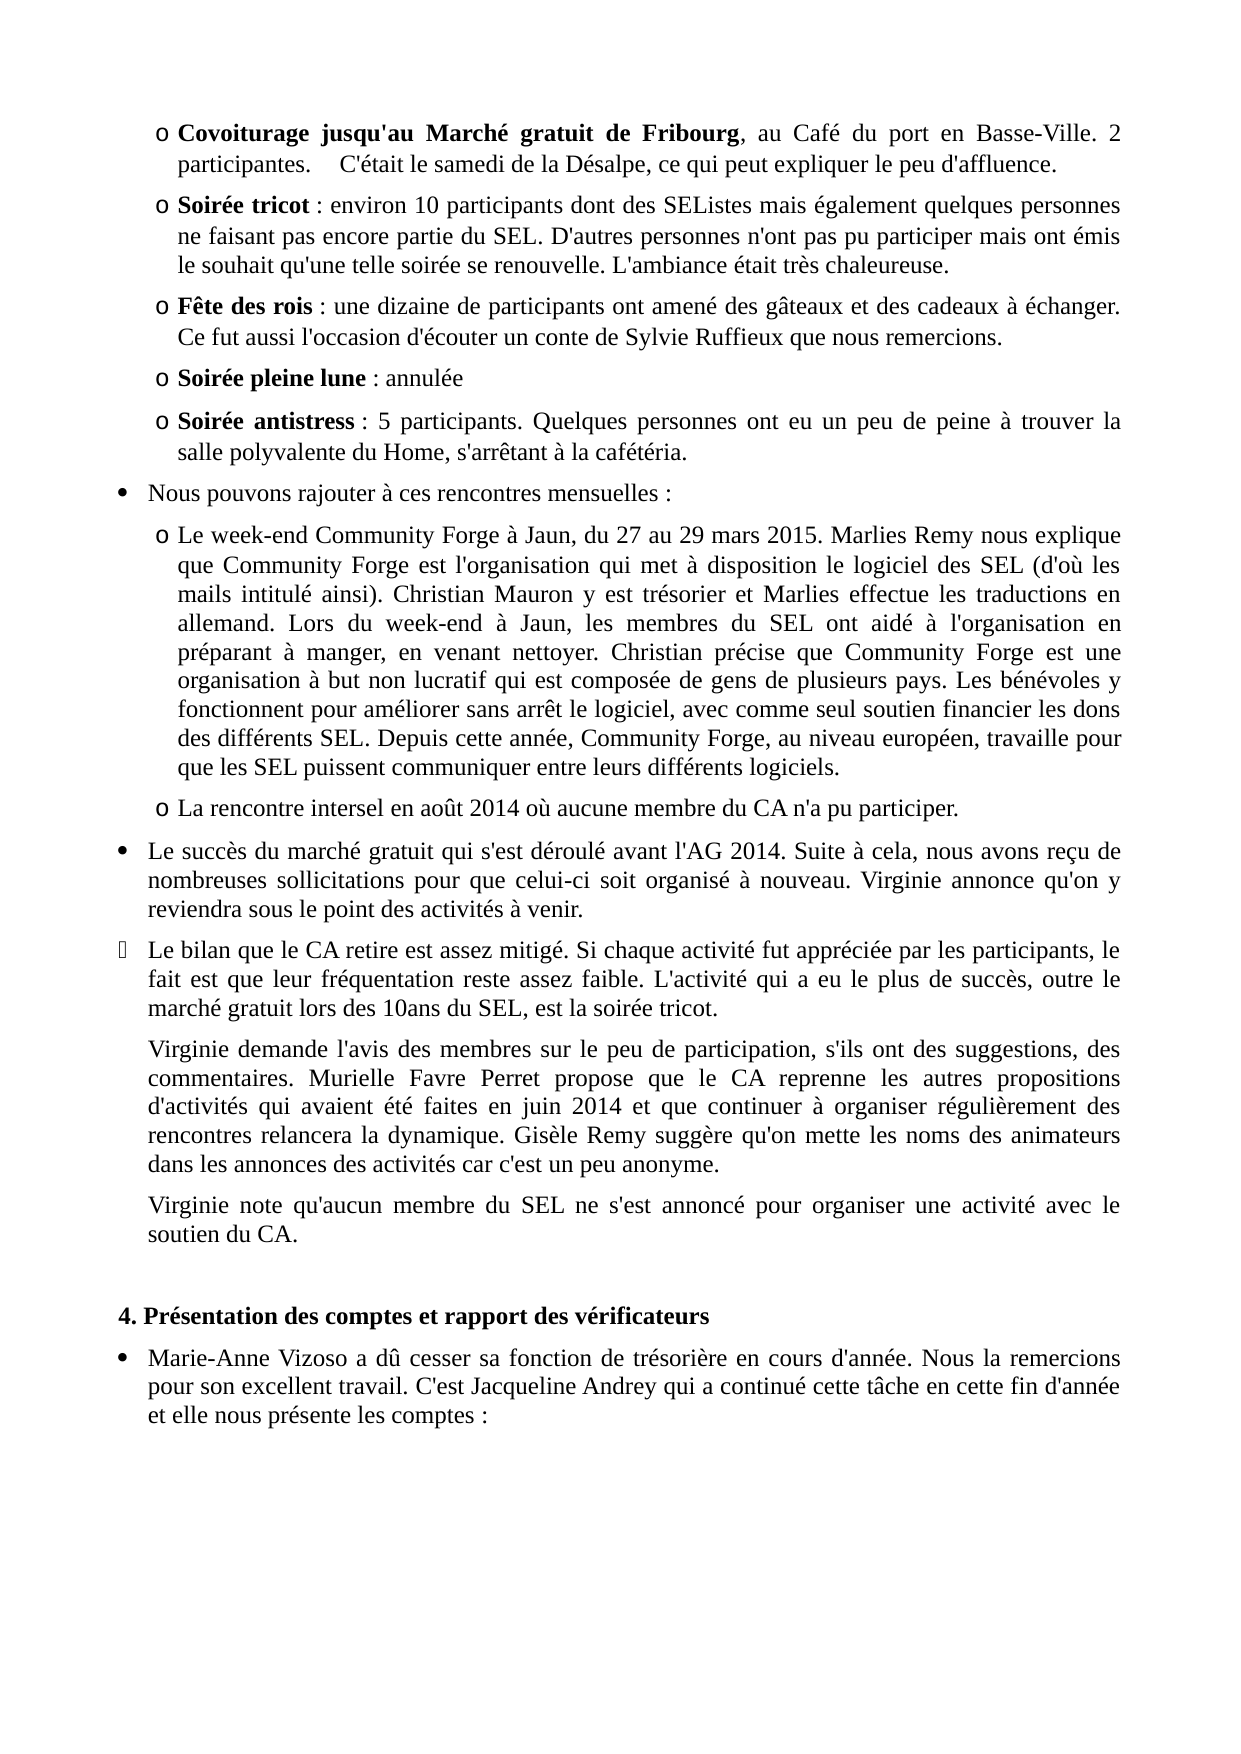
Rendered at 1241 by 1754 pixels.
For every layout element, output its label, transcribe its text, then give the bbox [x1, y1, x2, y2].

list Le bilan que le CA retire est assez mitigé. Si chaque activité fut appréciée par les participants, le fait est que leur fréquentation reste assez faible. L'activité qui a eu le plus de succès, outre le marché gratuit lors des 10ans du SEL, est la soirée tricot. [118, 935, 1122, 1021]
list Fête des rois : une dizaine de participants ont amené des gâteaux et des cadeaux à échanger. Ce fut aussi l'occasion d'écouter un conte de Sylvie Ruffieux que nous remercions. [154, 291, 1122, 351]
list Le succès du marché gratuit qui s'est déroulé avant l'AG 2014. Suite à cela, nous avons reçu de nombreuses sollicitations pour que celui-ci soit organisé à nouveau. Virginie annonce qu'on y reviendra sous le point des activités à venir. [118, 836, 1122, 923]
text Virginie note qu'aucun membre du SEL ne s'est annoncé pour organiser une activité avec le soutien du CA. [148, 1190, 1122, 1248]
list Marie-Anne Vizoso a dû cesser sa fonction de trésorière en cours d'année. Nous la remercions pour son excellent travail. C'est Jacqueline Andrey qui a continué cette tâche en cette fin d'année et elle nous présente les comptes : [118, 1343, 1122, 1429]
text Virginie demande l'avis des membres sur le peu de participation, s'ils ont des suggestions, des commentaires. Murielle Favre Perret propose que le CA reprenne les autres propositions d'activités qui avaient été faites en juin 2014 et que continuer à organiser régulièrement des rencontres relancera la dynamique. Gisèle Remy suggère qu'on mette les noms des animateurs dans les annonces des activités car c'est un peu anonyme. [148, 1034, 1122, 1178]
list Soirée antistress : 5 participants. Quelques personnes ont eu un peu de peine à trouver la salle polyvalente du Home, s'arrêtant à la cafétéria. [154, 406, 1122, 466]
list La rencontre intersel en août 2014 où aucune membre du CA n'a pu participer. [154, 793, 1122, 824]
list Covoiturage jusqu'au Marché gratuit de Fribourg, au Café du port en Basse-Ville. 2 participantes. C'était le samedi de la Désalpe, ce qui peut expliquer le peu d'affluence. [154, 118, 1122, 178]
list Soirée tricot : environ 10 participants dont des SEListes mais également quelques personnes ne faisant pas encore partie du SEL. D'autres personnes n'ont pas pu participer mais ont émis le souhait qu'une telle soirée se renouvelle. L'ambiance était très chaleureuse. [154, 190, 1122, 278]
list Le week-end Community Forge à Jaun, du 27 au 29 mars 2015. Marlies Remy nous explique que Community Forge est l'organisation qui met à disposition le logiciel des SEL (d'où les mails intitulé ainsi). Christian Mauron y est trésorier et Marlies effectue les traductions en allemand. Lors du week-end à Jaun, les membres du SEL ont aidé à l'organisation en préparant à manger, en venant nettoyer. Christian précise que Community Forge est une organisation à but non lucratif qui est composée de gens de plusieurs pays. Les bénévoles y fonctionnent pour améliorer sans arrêt le logiciel, avec comme seul soutien financier les dons des différents SEL. Depuis cette année, Community Forge, au niveau européen, travaille pour que les SEL puissent communiquer entre leurs différents logiciels. [154, 520, 1122, 781]
list Nous pouvons rajouter à ces rencontres mensuelles : [118, 478, 1122, 507]
list Soirée pleine lune : annulée [154, 363, 1122, 394]
text 4. Présentation des comptes et rapport des vérificateurs [118, 1301, 1122, 1330]
